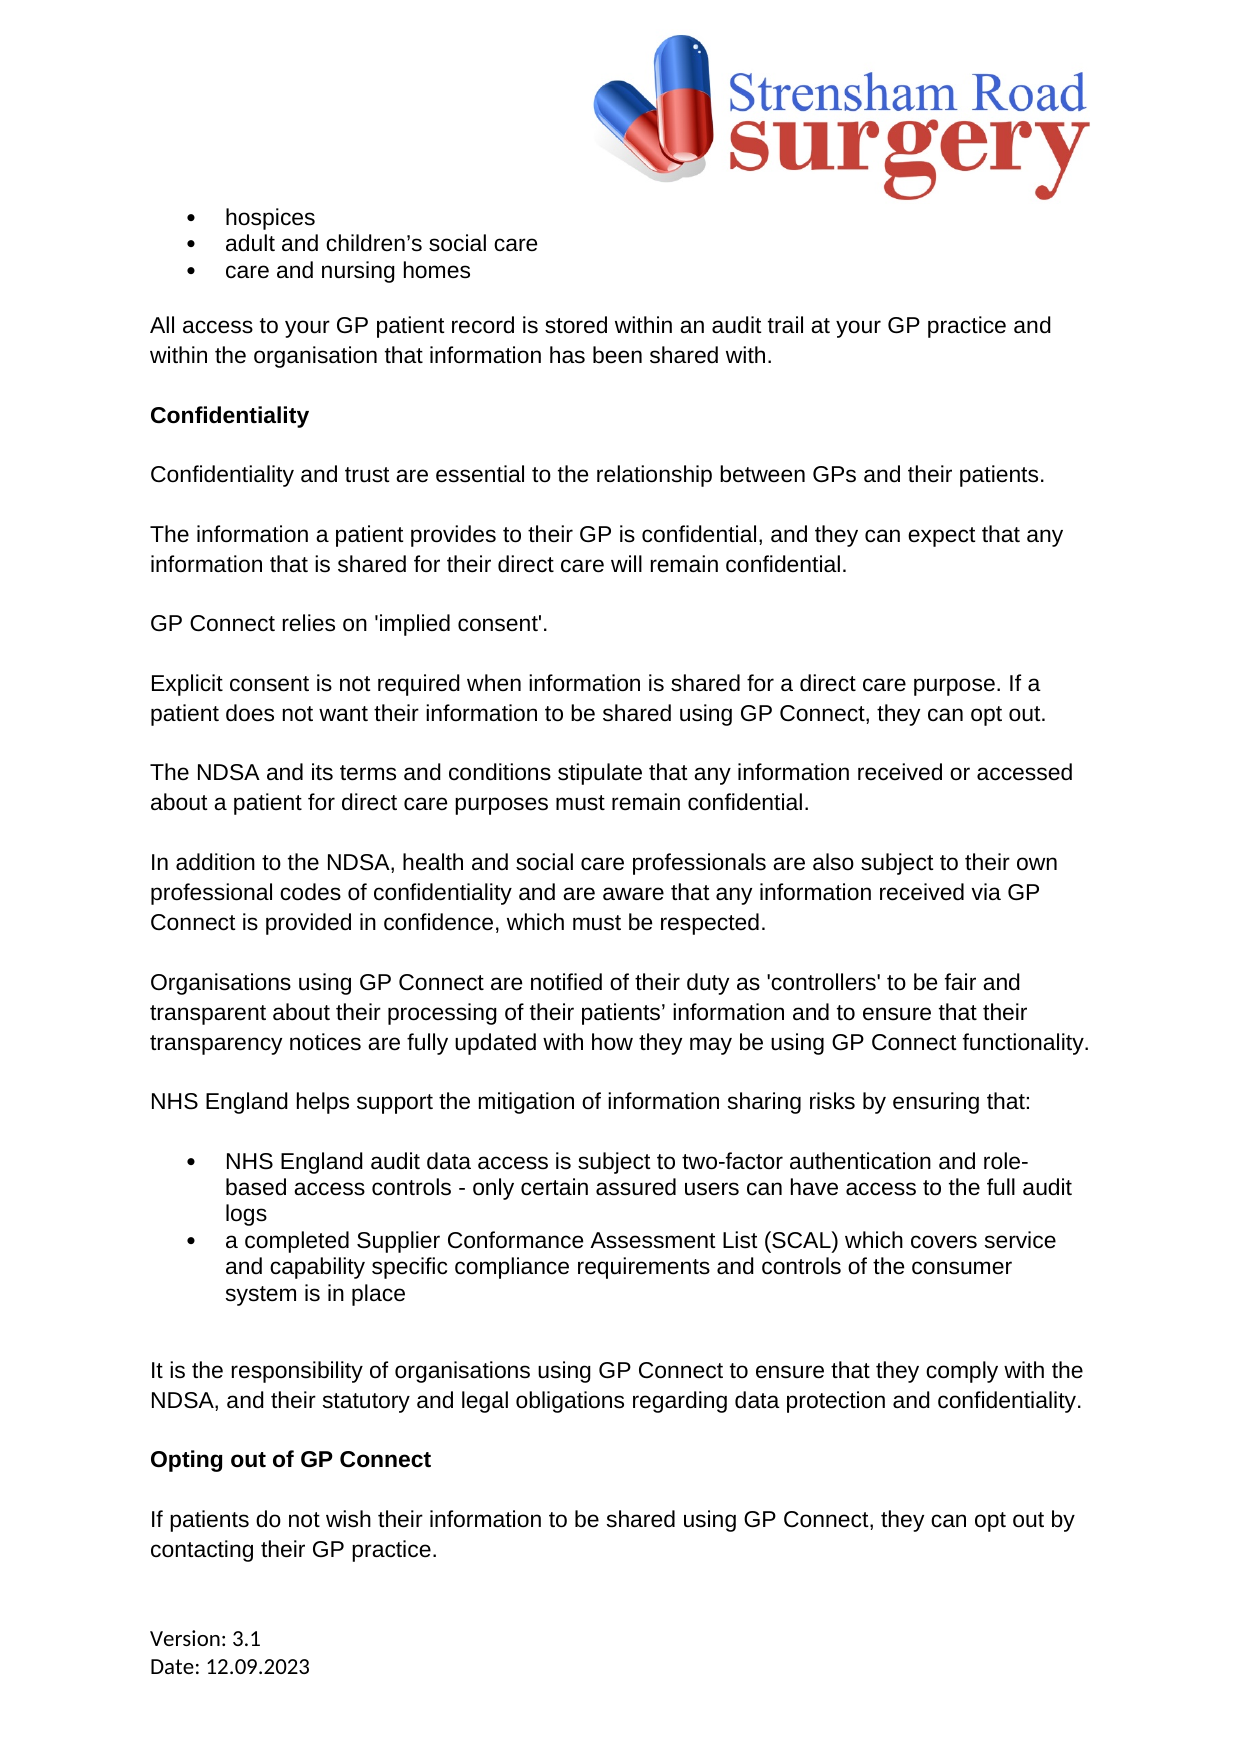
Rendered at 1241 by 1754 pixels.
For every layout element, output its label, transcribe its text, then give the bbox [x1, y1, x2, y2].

text Confidentiality [150, 402, 1090, 428]
text NHS England helps support the mitigation of information sharing risks by ensuring that: [150, 1088, 1090, 1115]
text In addition to the NDSA, health and social care professionals are also subject to their own professional codes of confidentiality and are aware that any information received via GP Connect is provided in confidence, which must be respected. [150, 849, 1090, 936]
text If patients do not wish their information to be shared using GP Connect, they can opt out by contacting their GP practice. [150, 1506, 1090, 1562]
text The NDSA and its terms and conditions stipulate that any information received or accessed about a patient for direct care purposes must remain confidential. [150, 759, 1090, 816]
list hospices [187, 204, 1090, 230]
text Confidentiality and trust are essential to the relationship between GPs and their patients. [150, 461, 1090, 488]
text It is the responsibility of organisations using GP Connect to ensure that they comply with the NDSA, and their statutory and legal obligations regarding data protection and confidentiality. [150, 1357, 1090, 1413]
list adult and children’s social care [187, 230, 1090, 257]
text Opting out of GP Connect [150, 1446, 1090, 1473]
text All access to your GP patient record is stored within an audit trail at your GP practice and within the organisation that information has been shared with. [150, 312, 1090, 369]
text Organisations using GP Connect are notified of their duty as 'controllers' to be fair and transparent about their processing of their patients’ information and to ensure that their transparency notices are fully updated with how they may be using GP Connect functionality. [150, 968, 1090, 1055]
list NHS England audit data access is subject to two-factor authentication and role-based access controls - only certain assured users can have access to the full audit logs [187, 1148, 1090, 1227]
list care and nursing homes [187, 257, 1090, 283]
text Explicit consent is not required when information is shared for a direct care purpose. If a patient does not want their information to be shared using GP Connect, they can opt out. [150, 669, 1090, 726]
list a completed Supplier Conformance Assessment List (SCAL) which covers service and capability specific compliance requirements and controls of the consumer system is in place [187, 1227, 1090, 1306]
picture [590, 29, 1091, 204]
text GP Connect relies on 'implied consent'. [150, 610, 1090, 637]
text The information a patient provides to their GP is confidential, and they can expect that any information that is shared for their direct care will remain confidential. [150, 521, 1090, 577]
